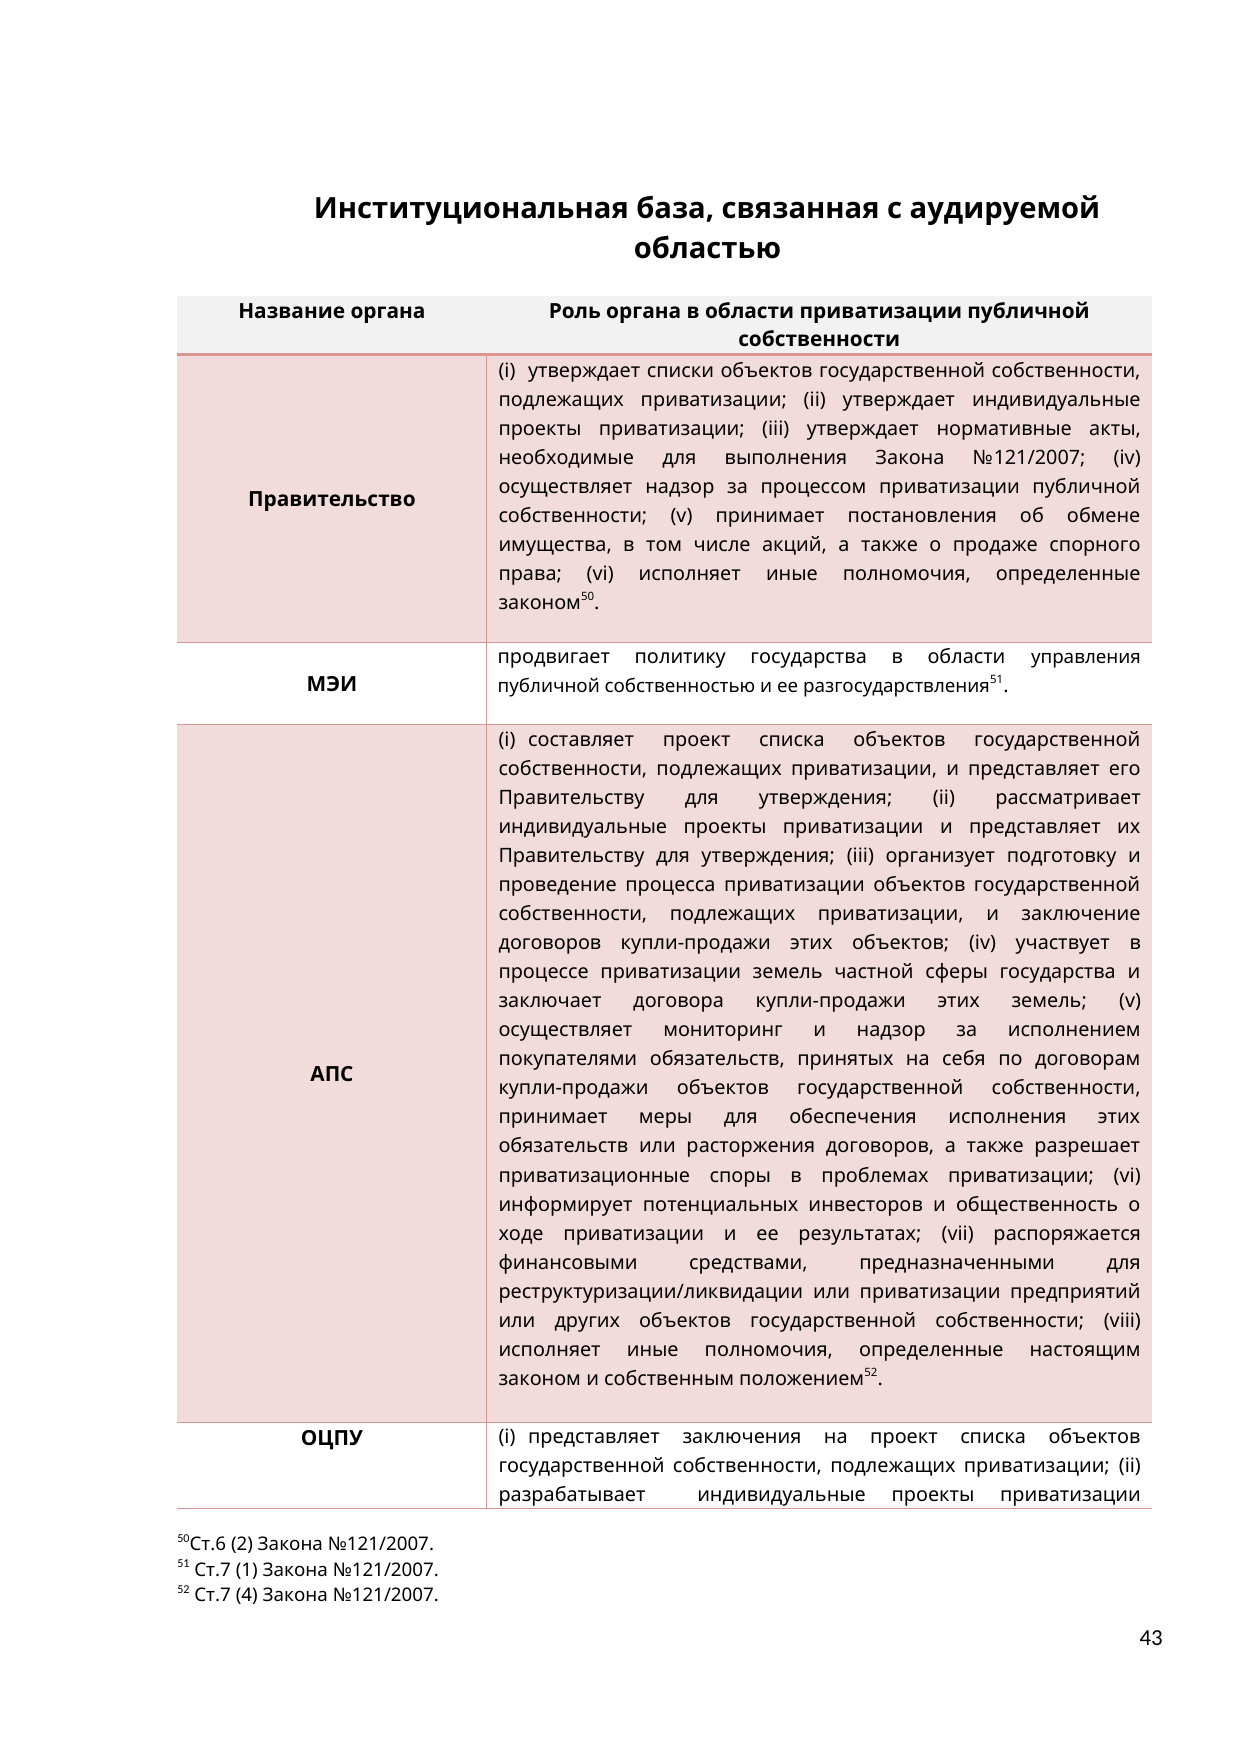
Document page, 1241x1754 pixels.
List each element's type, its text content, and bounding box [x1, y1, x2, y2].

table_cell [487, 1423, 1152, 1508]
table_cell МЭИ [177, 643, 486, 724]
table_cell утверждает списки объектов государственной собственности, подлежащих приватизации; (ii) утверждает индивидуальные проекты приватизации; (iii) утверждает нормативные акты, необходимые для выполнения Закона №121/2007; (iv) осуществляет надзор за процессом приватизации публичной собственности; (v) принимает постановления об обмене имущества, в том числе акций, а также о продаже спорного права; (vi) исполняет иные полномочия, определенные законом. [487, 356, 1152, 642]
text Институциональная база, связанная с аудируемой областью [252, 187, 1162, 267]
table_cell продвигает политику государства в области управления публичной собственностью и ее разгосударствления. [487, 643, 1152, 724]
table_cell АПС [177, 725, 486, 1422]
table_header Название органа [177, 296, 486, 353]
table_cell Правительство [177, 356, 486, 642]
table_header Роль органа в области приватизации публичной собственности [486, 296, 1152, 353]
table_cell ОЦПУ [177, 1423, 486, 1508]
table_cell составляет проект списка объектов государственной собственности, подлежащих приватизации, и представляет его Правительству для утверждения; (ii) рассматривает индивидуальные проекты приватизации и представляет их Правительству для утверждения; (iii) организует подготовку и проведение процесса приватизации объектов государственной собственности, подлежащих приватизации, и заключение договоров купли-продажи этих объектов; (iv) участвует в процессе приватизации земель частной сферы государства и заключает договора купли-продажи этих земель; (v) осуществляет мониторинг и надзор за исполнением покупателями обязательств, принятых на себя по договорам купли-продажи объектов государственной собственности, принимает меры для обеспечения исполнения этих обязательств или расторжения договоров, а также разрешает приватизационные споры в проблемах приватизации; (vi) информирует потенциальных инвесторов и общественность о ходе приватизации и ее результатах; (vii) распоряжается финансовыми средствами, предназначенными для реструктуризации/ликвидации или приватизации предприятий или других объектов государственной собственности; (viii) исполняет иные полномочия, определенные настоящим законом и собственным положением. [487, 725, 1152, 1422]
